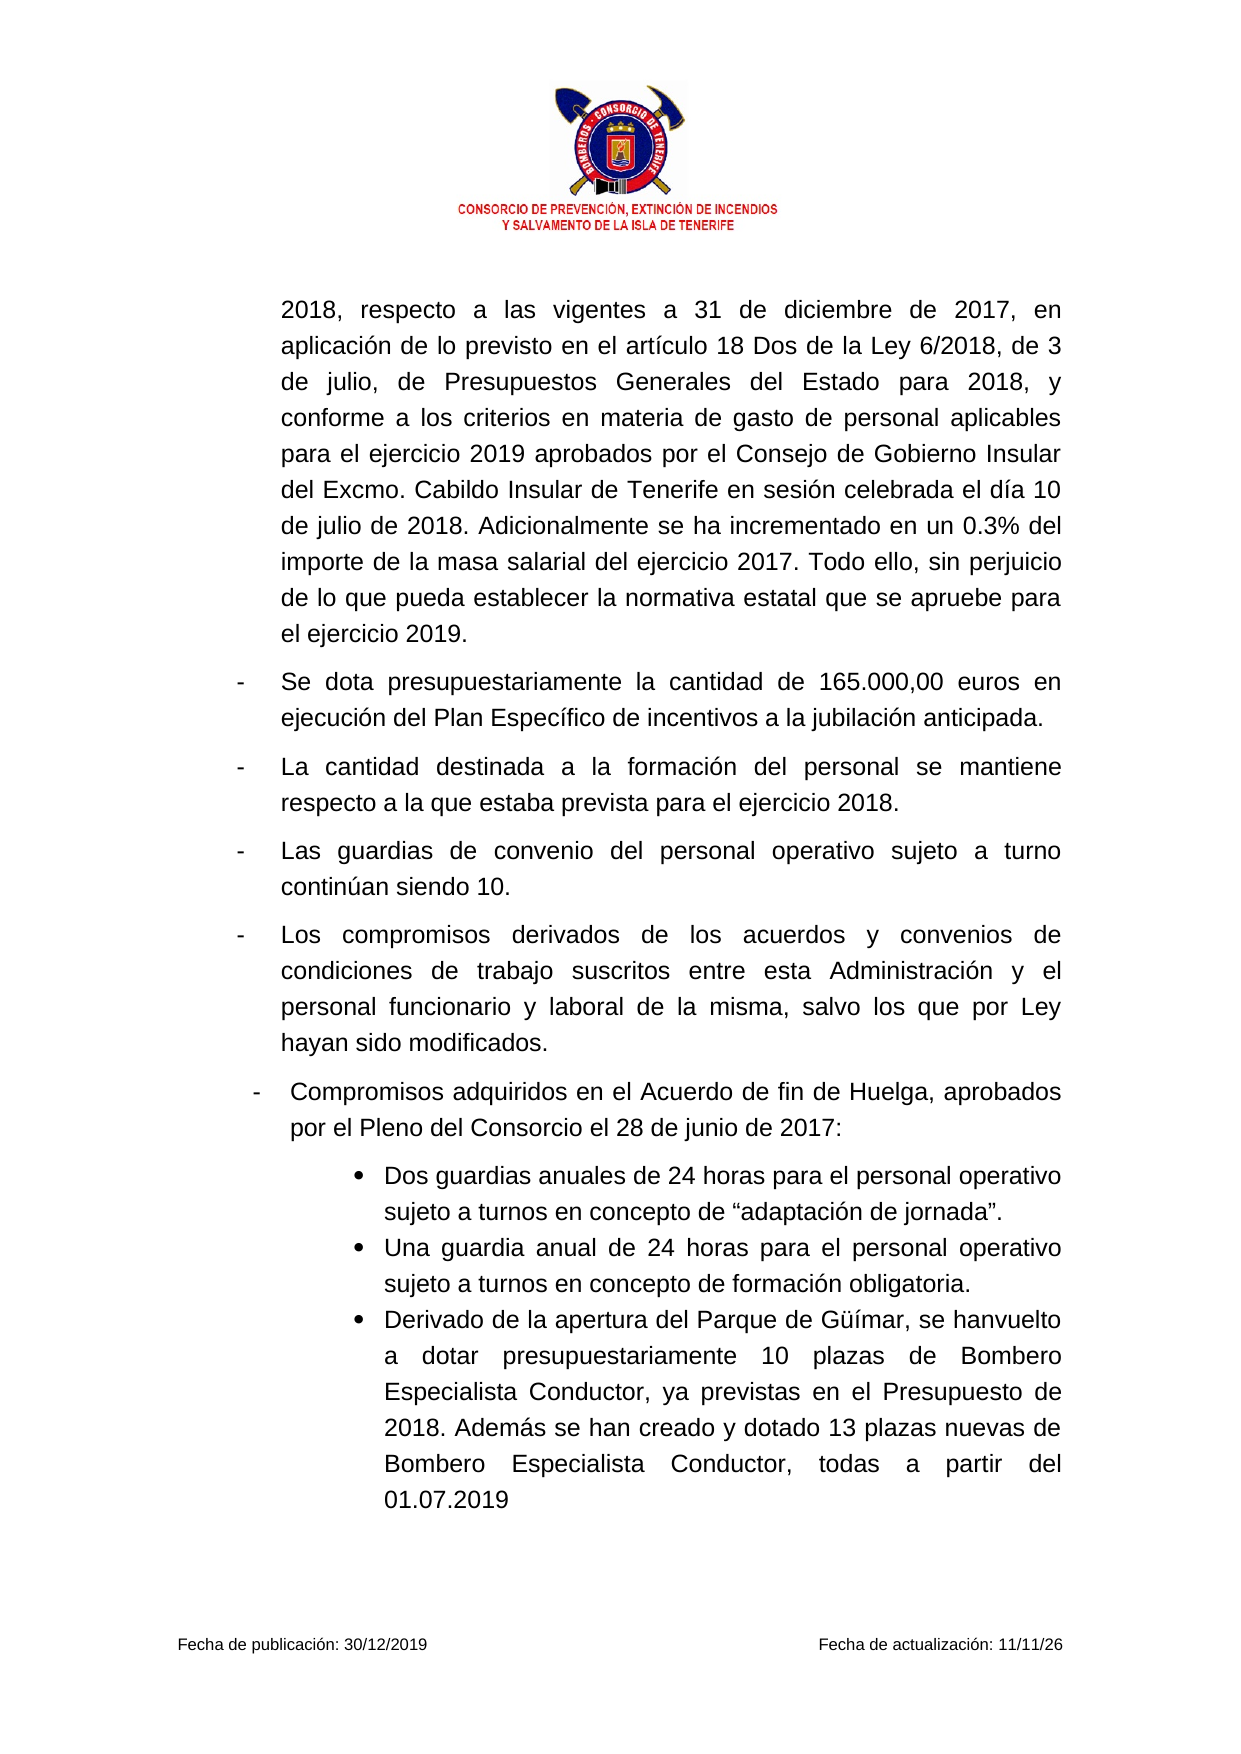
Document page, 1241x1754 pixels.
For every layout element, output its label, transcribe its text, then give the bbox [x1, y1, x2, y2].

picture [432, 73, 809, 244]
list Compromisos adquiridos en el Acuerdo de fin de Huelga, aprobados por el Pleno del Consorcio el 28 de junio de 2017: [252, 1077, 1063, 1141]
list Derivado de la apertura del Parque de Güímar, se hanvuelto a dotar presupuestariamente 10 plazas de Bombero Especialista Conductor, ya previstas en el Presupuesto de 2018. Además se han creado y dotado 13 plazas nuevas de Bombero Especialista Conductor, todas a partir del 01.07.2019 [354, 1305, 1063, 1513]
list Los compromisos derivados de los acuerdos y convenios de condiciones de trabajo suscritos entre esta Administración y el personal funcionario y laboral de la misma, salvo los que por Ley hayan sido modificados. [236, 920, 1063, 1057]
list Una guardia anual de 24 horas para el personal operativo sujeto a turnos en concepto de formación obligatoria. [354, 1233, 1063, 1298]
list Las guardias de convenio del personal operativo sujeto a turno continúan siendo 10. [236, 836, 1063, 901]
list Se dota presupuestariamente la cantidad de 165.000,00 euros en ejecución del Plan Específico de incentivos a la jubilación anticipada. [236, 667, 1063, 732]
list La cantidad destinada a la formación del personal se mantiene respecto a la que estaba prevista para el ejercicio 2018. [236, 752, 1063, 816]
list Dos guardias anuales de 24 horas para el personal operativo sujeto a turnos en concepto de “adaptación de jornada”. [354, 1161, 1063, 1226]
